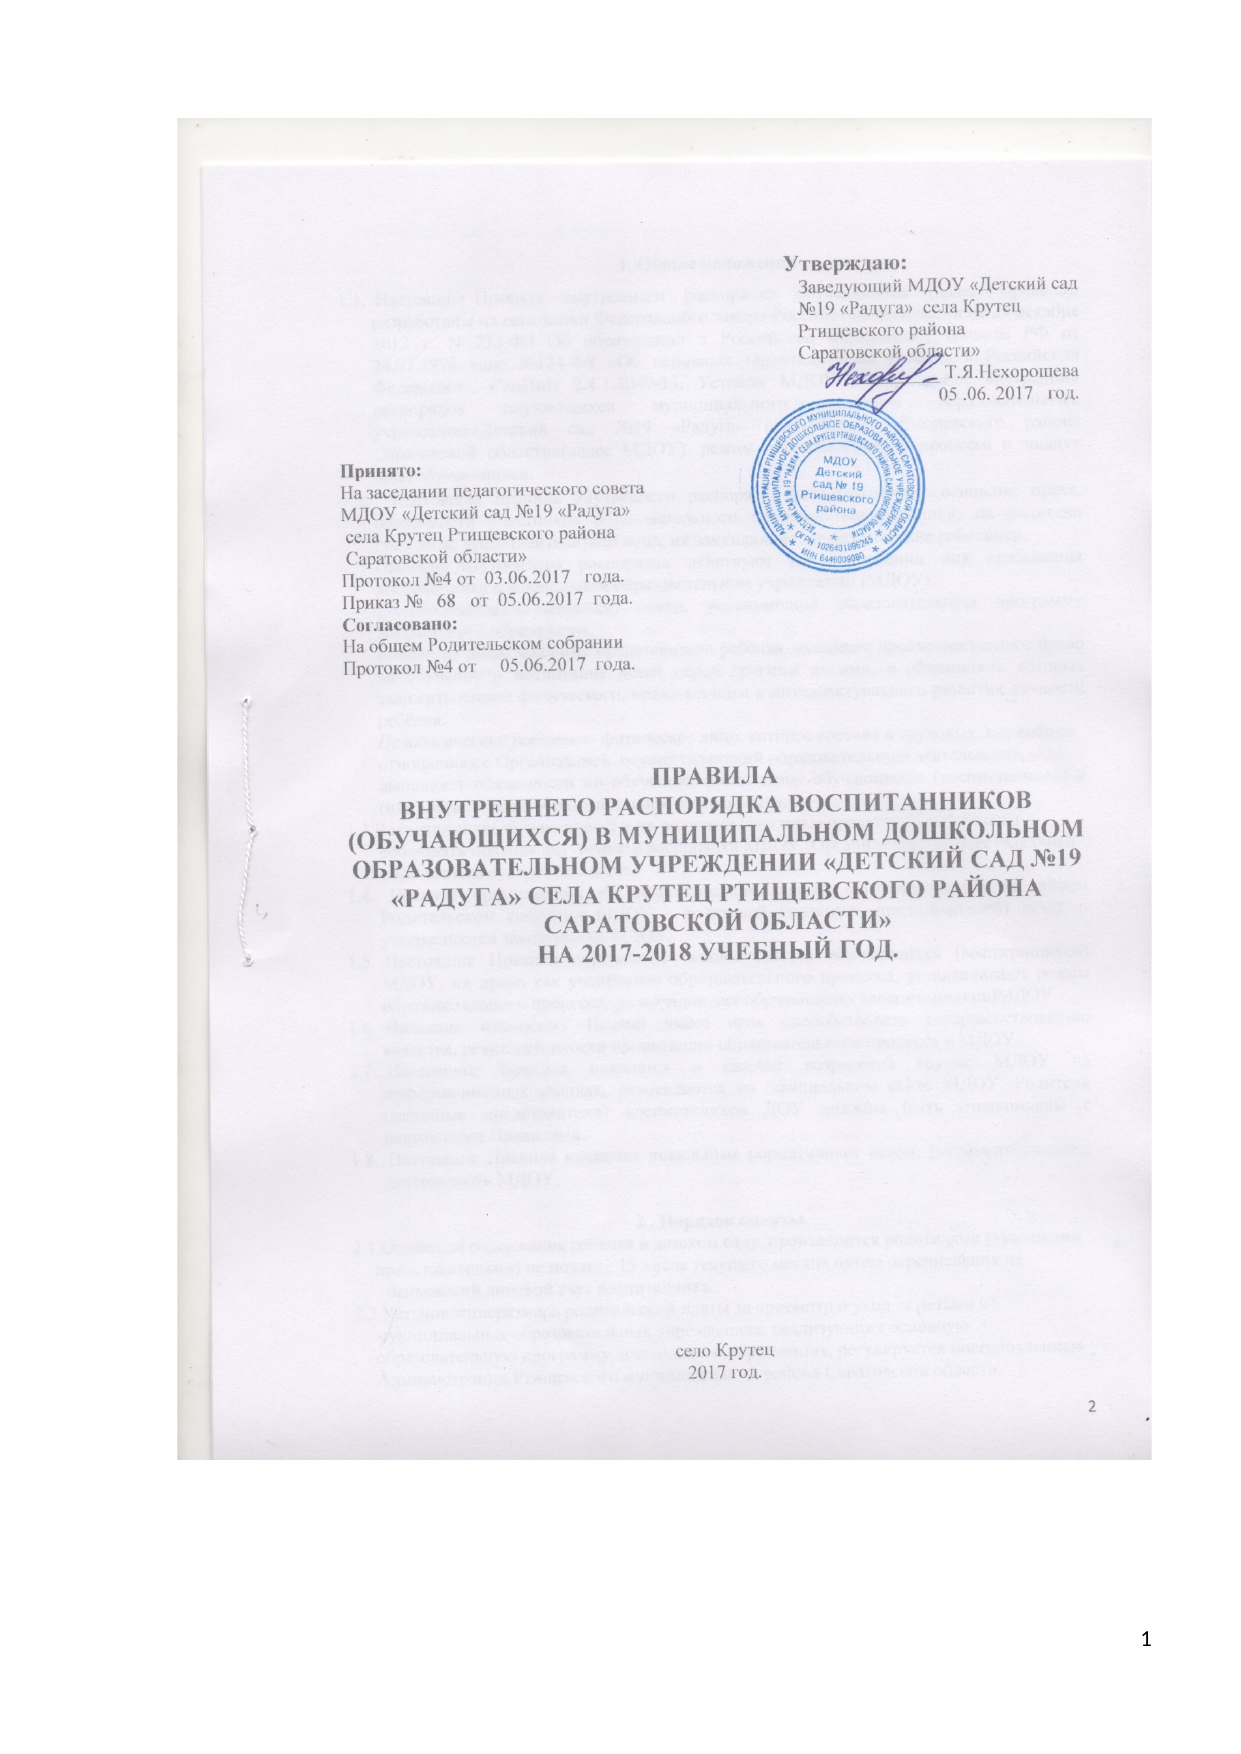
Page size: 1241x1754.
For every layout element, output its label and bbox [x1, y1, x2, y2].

picture [177, 118, 1152, 1460]
